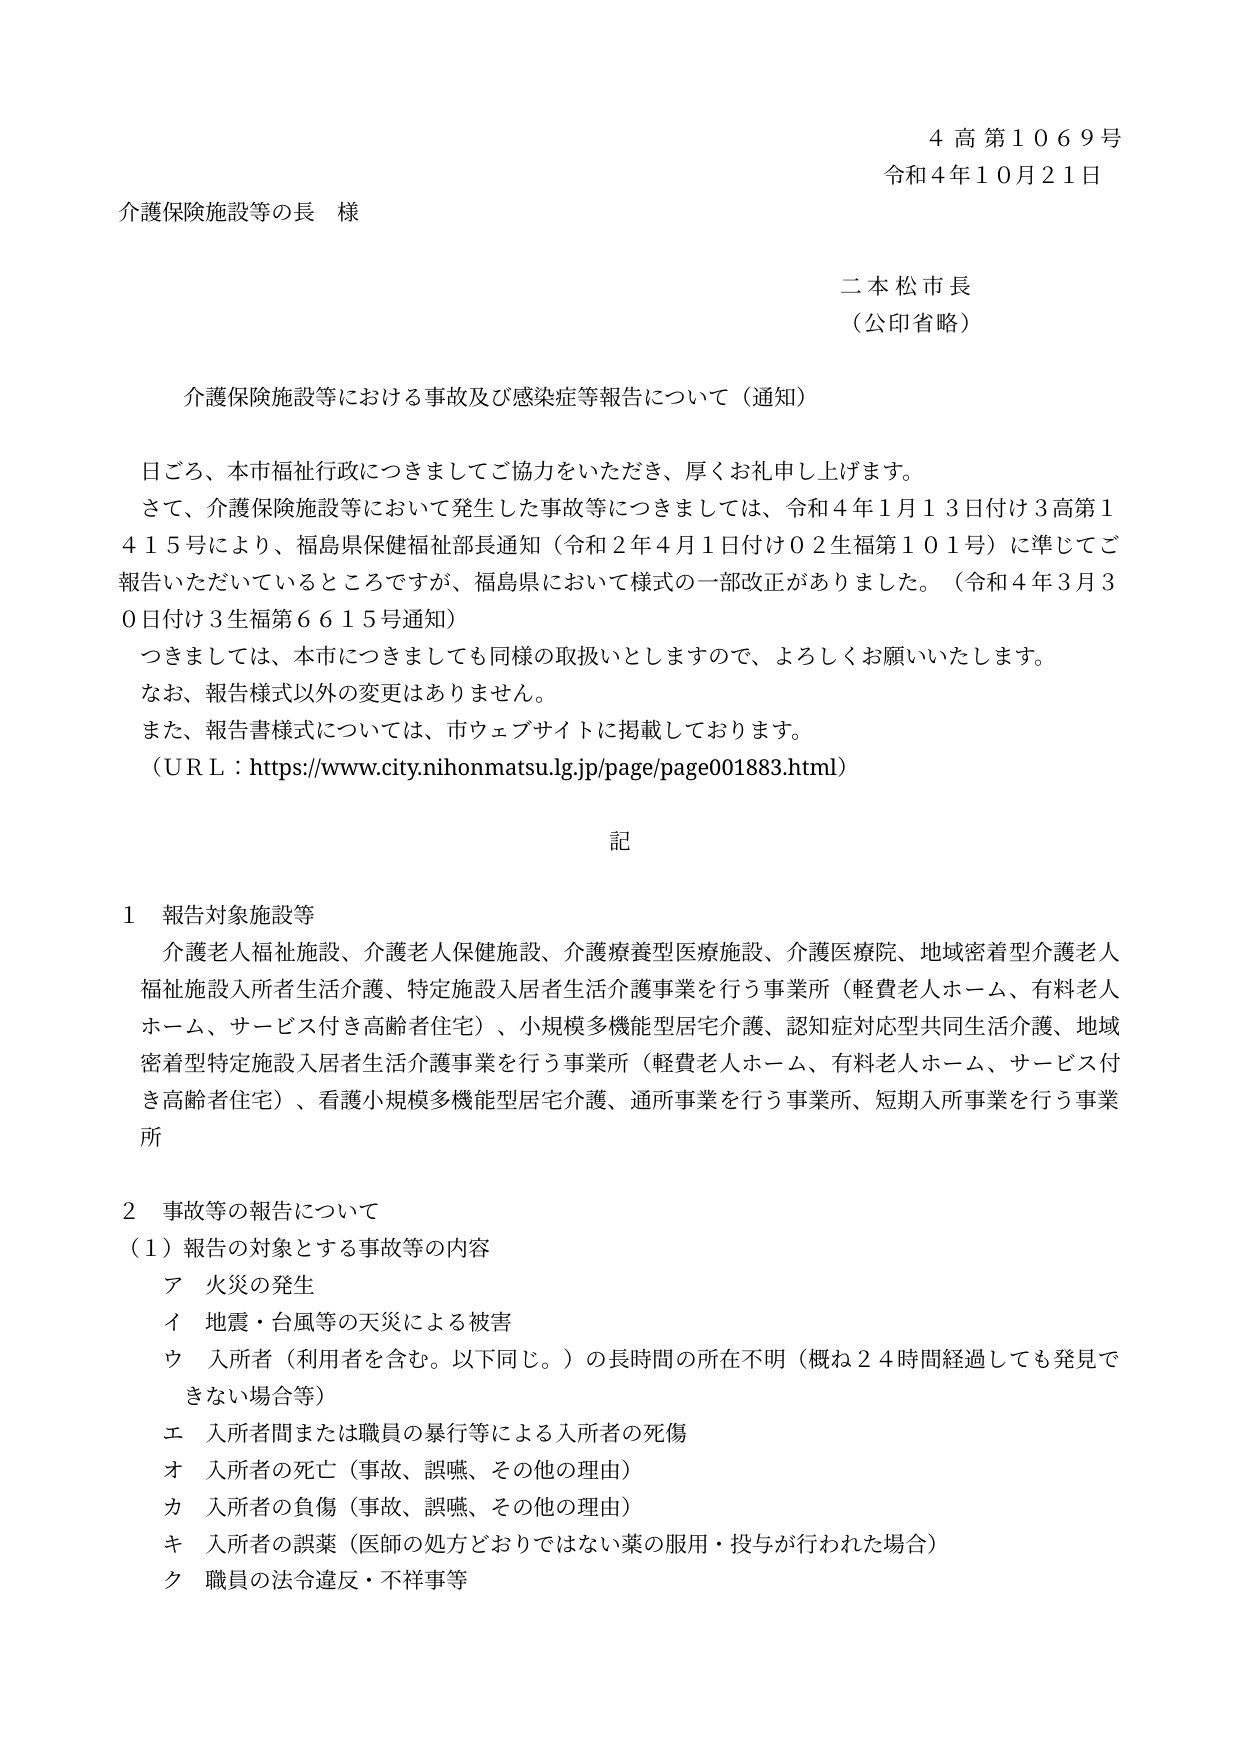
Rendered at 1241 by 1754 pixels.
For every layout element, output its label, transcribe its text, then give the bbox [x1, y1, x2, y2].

text ４ 高 第１０６９号 [118, 119, 1122, 156]
text 二 本 松 市 長 [840, 267, 1122, 304]
text （１）報告の対象とする事故等の内容 [118, 1228, 1122, 1265]
text １ 報告対象施設等 [118, 895, 1122, 932]
text カ 入所者の負傷（事故、誤嚥、その他の理由） [118, 1487, 1122, 1524]
text 介護老人福祉施設、介護老人保健施設、介護療養型医療施設、介護医療院、地域密着型介護老人福祉施設入所者生活介護、特定施設入居者生活介護事業を行う事業所（軽費老人ホーム、有料老人ホーム、サービス付き高齢者住宅）、小規模多機能型居宅介護、認知症対応型共同生活介護、地域密着型特定施設入居者生活介護事業を行う事業所（軽費老人ホーム、有料老人ホーム、サービス付き高齢者住宅）、看護小規模多機能型居宅介護、通所事業を行う事業所、短期入所事業を行う事業所 [118, 932, 1122, 1154]
text イ 地震・台風等の天災による被害 [118, 1302, 1122, 1339]
text ク 職員の法令違反・不祥事等 [118, 1561, 1122, 1598]
text さて、介護保険施設等において発生した事故等につきましては、令和４年１月１３日付け３高第１４１５号により、福島県保健福祉部長通知（令和２年４月１日付け０２生福第１０１号）に準じてご報告いただいているところですが、福島県において様式の一部改正がありました。（令和４年３月３０日付け３生福第６６１５号通知） [118, 489, 1122, 637]
text 介護保険施設等における事故及び感染症等報告について（通知） [118, 378, 1122, 415]
text ア 火災の発生 [118, 1265, 1122, 1302]
text オ 入所者の死亡（事故、誤嚥、その他の理由） [118, 1450, 1122, 1487]
text なお、報告様式以外の変更はありません。 [118, 673, 1122, 711]
text 日ごろ、本市福祉行政につきましてご協力をいただき、厚くお礼申し上げます。 [118, 452, 1122, 489]
text キ 入所者の誤薬（医師の処方どおりではない薬の服用・投与が行われた場合） [118, 1524, 1122, 1561]
text ウ 入所者（利用者を含む。以下同じ。）の長時間の所在不明（概ね２４時間経過しても発見できない場合等） [118, 1339, 1122, 1413]
text 令和４年１０月２１日 [118, 156, 1122, 193]
text エ 入所者間または職員の暴行等による入所者の死傷 [118, 1413, 1122, 1450]
text 介護保険施設等の長 様 [118, 193, 1122, 230]
text （公印省略） [840, 304, 1122, 341]
text ２ 事故等の報告について [118, 1191, 1122, 1228]
text （ＵＲＬ：https://www.city.nihonmatsu.lg.jp/page/page001883.html） [118, 747, 1122, 784]
text また、報告書様式については、市ウェブサイトに掲載しております。 [118, 711, 1122, 747]
text つきましては、本市につきましても同様の取扱いとしますので、よろしくお願いいたします。 [118, 637, 1122, 673]
subtitle 記 [118, 821, 1122, 858]
